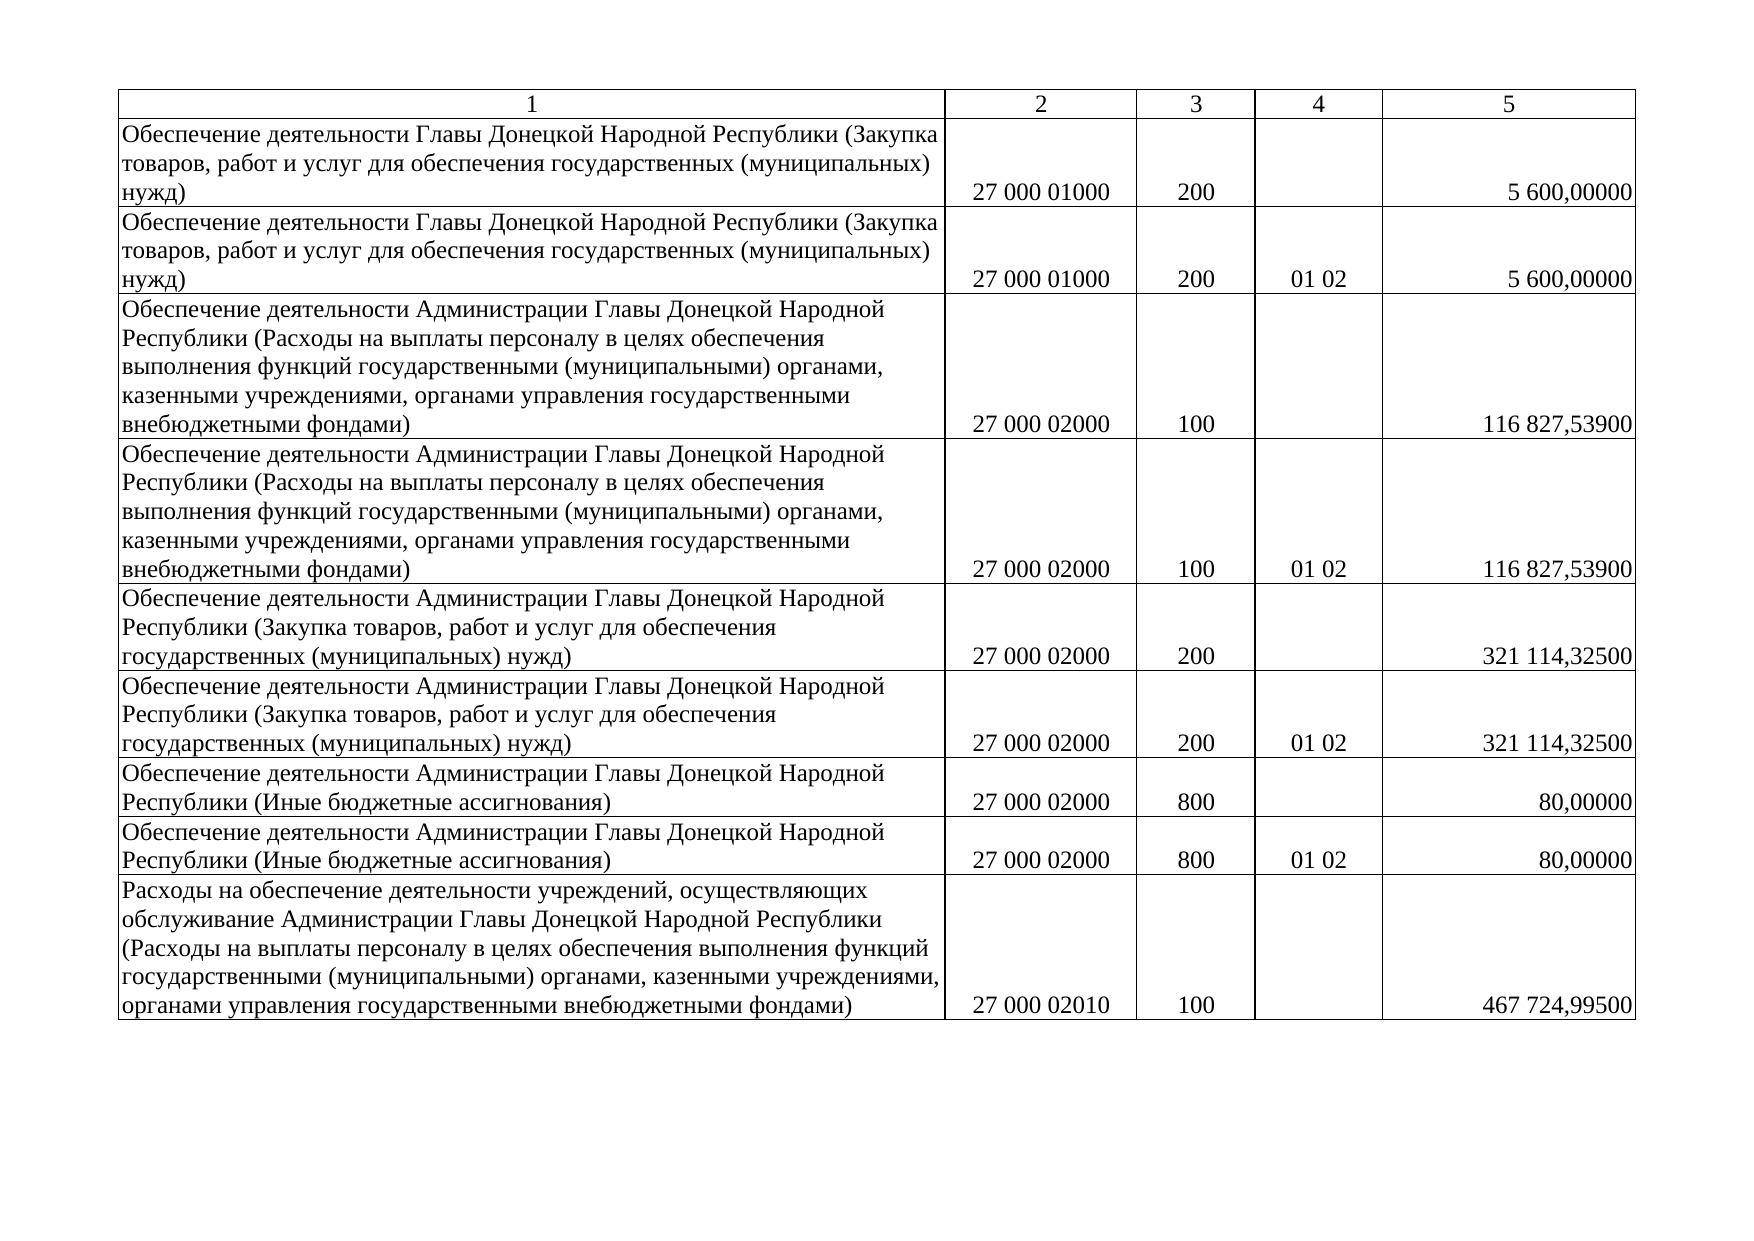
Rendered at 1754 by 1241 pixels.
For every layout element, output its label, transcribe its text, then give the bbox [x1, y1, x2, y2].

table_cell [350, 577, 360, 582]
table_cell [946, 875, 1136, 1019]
table_header 4 [1256, 90, 1382, 118]
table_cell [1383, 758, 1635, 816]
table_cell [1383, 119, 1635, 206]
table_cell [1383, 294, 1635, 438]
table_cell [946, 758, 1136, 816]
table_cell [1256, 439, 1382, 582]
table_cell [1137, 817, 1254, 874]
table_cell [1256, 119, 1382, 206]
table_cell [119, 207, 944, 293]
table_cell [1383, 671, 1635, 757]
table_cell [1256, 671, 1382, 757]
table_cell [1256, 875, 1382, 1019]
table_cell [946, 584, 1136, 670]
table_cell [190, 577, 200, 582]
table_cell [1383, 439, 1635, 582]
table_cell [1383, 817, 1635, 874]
table_header 1 [119, 90, 944, 118]
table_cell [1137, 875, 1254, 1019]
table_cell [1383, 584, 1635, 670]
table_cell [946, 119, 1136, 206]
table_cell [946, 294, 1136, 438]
table_header 5 [1383, 90, 1635, 118]
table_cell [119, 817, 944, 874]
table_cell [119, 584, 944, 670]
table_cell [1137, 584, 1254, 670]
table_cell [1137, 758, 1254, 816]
table_header 3 [1137, 90, 1254, 118]
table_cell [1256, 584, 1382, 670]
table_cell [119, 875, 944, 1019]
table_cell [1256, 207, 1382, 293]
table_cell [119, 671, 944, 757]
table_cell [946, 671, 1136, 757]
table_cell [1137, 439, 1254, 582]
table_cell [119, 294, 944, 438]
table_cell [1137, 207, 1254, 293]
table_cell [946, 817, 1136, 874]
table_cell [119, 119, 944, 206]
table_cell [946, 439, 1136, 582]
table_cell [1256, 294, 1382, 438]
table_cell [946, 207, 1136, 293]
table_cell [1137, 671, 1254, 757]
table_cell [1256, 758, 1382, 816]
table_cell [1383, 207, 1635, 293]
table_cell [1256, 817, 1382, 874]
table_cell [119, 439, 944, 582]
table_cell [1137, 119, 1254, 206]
table_header 2 [946, 90, 1136, 118]
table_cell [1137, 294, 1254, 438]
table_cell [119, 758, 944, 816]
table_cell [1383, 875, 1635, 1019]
